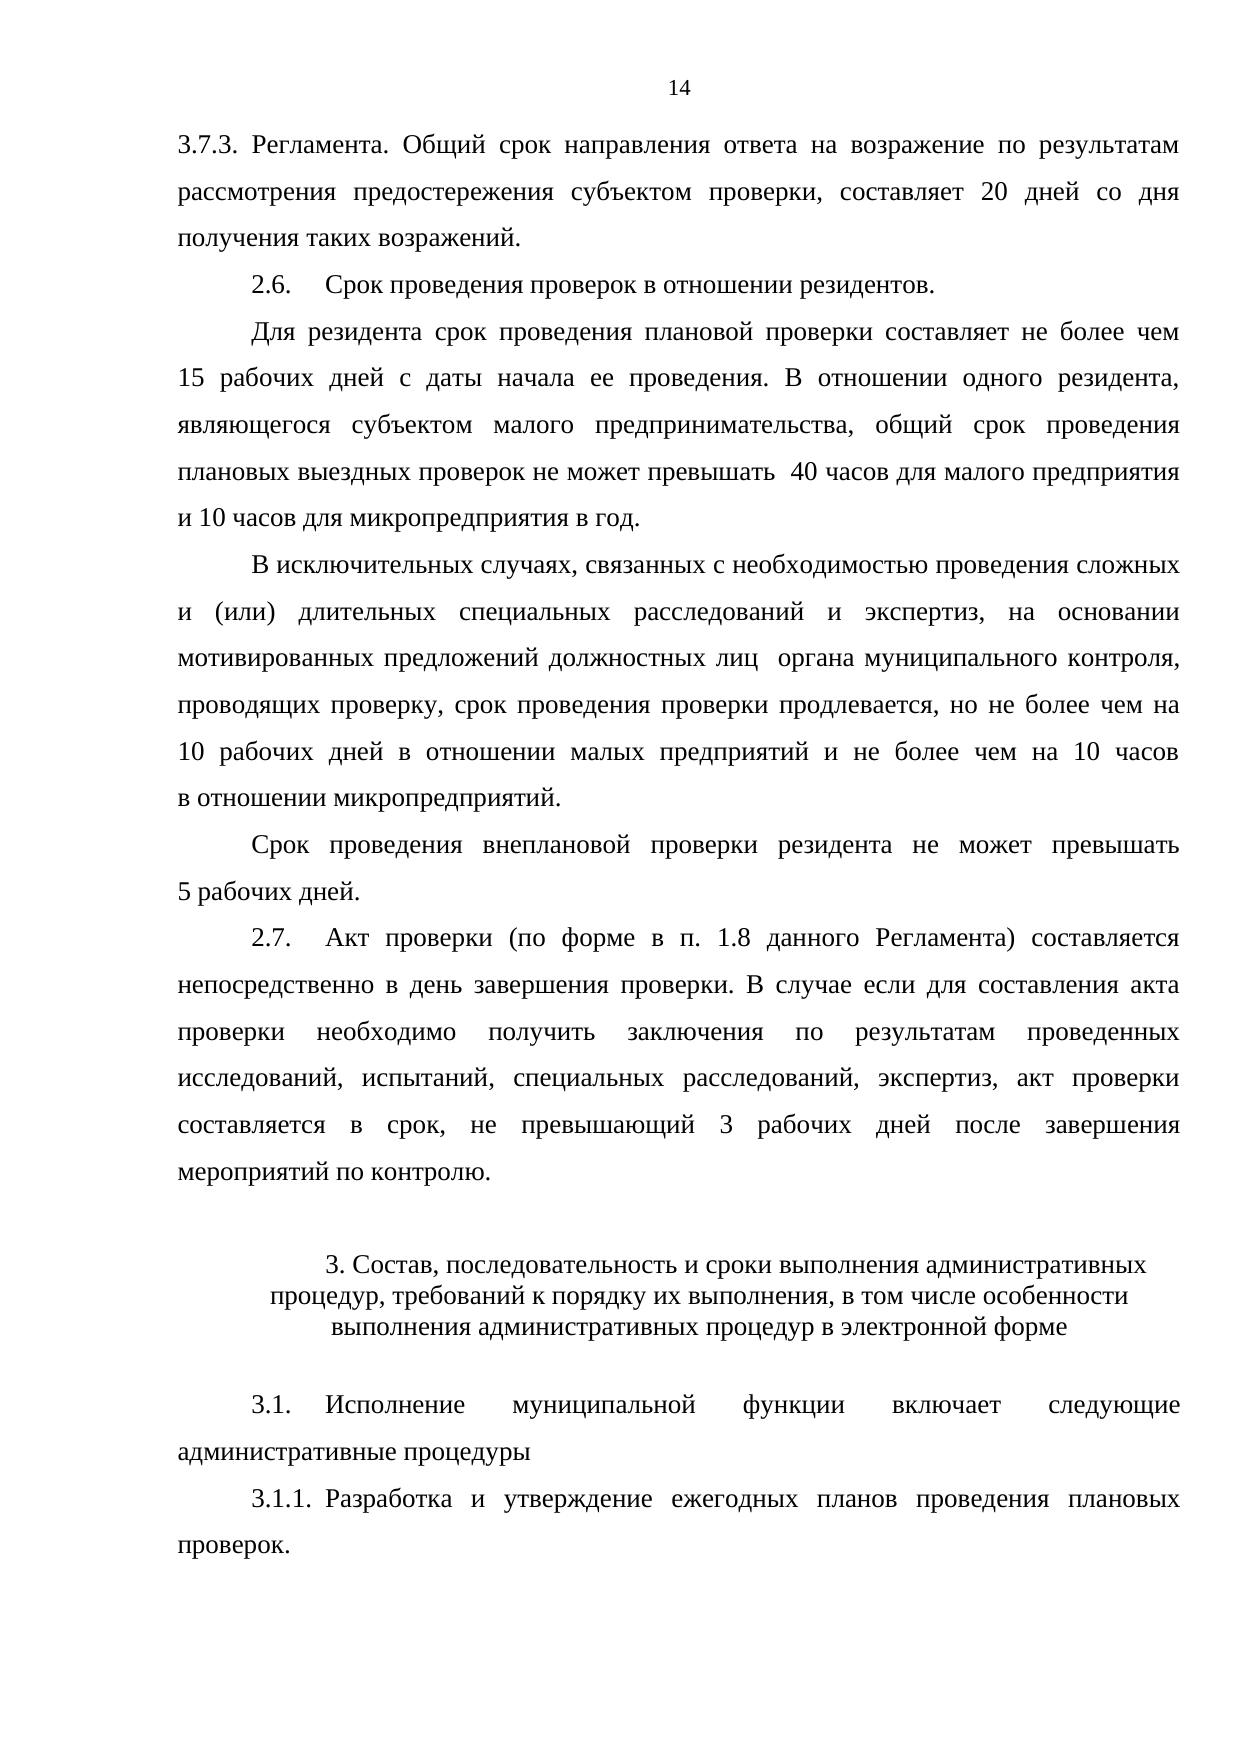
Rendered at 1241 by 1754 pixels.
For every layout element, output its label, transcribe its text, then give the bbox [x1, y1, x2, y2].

text В исключительных случаях, связанных с необходимостью проведения сложных и (или) длительных специальных расследований и экспертиз, на основании мотивированных предложений должностных лиц органа муниципального контроля, проводящих проверку, срок проведения проверки продлевается, но не более чем на 10 рабочих дней в отношении малых предприятий и не более чем на 10 часов в отношении микропредприятий. [177, 548, 1181, 813]
list Срок проведения проверок в отношении резидентов. [177, 268, 1181, 299]
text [177, 128, 1181, 253]
list Акт проверки (по форме в п. 1.8 данного Регламента) составляется непосредственно в день завершения проверки. В случае если для составления акта проверки необходимо получить заключения по результатам проведенных исследований, испытаний, специальных расследований, экспертиз, акт проверки составляется в срок, не превышающий 3 рабочих дней после завершения мероприятий по контролю. [177, 922, 1181, 1186]
text Срок проведения внеплановой проверки резидента не может превышать 5 рабочих дней. [177, 828, 1181, 906]
list Разработка и утверждение ежегодных планов проведения плановых проверок. [177, 1482, 1181, 1559]
list Исполнение муниципальной функции включает следующие административные процедуры [177, 1388, 1181, 1466]
list 3. Состав, последовательность и сроки выполнения административных процедур, требований к порядку их выполнения, в том числе особенности выполнения административных процедур в электронной форме [218, 1248, 1181, 1342]
text Для резидента срок проведения плановой проверки составляет не более чем 15 рабочих дней с даты начала ее проведения. В отношении одного резидента, являющегося субъектом малого предпринимательства, общий срок проведения плановых выездных проверок не может превышать 40 часов для малого предприятия и 10 часов для микропредприятия в год. [177, 315, 1181, 533]
